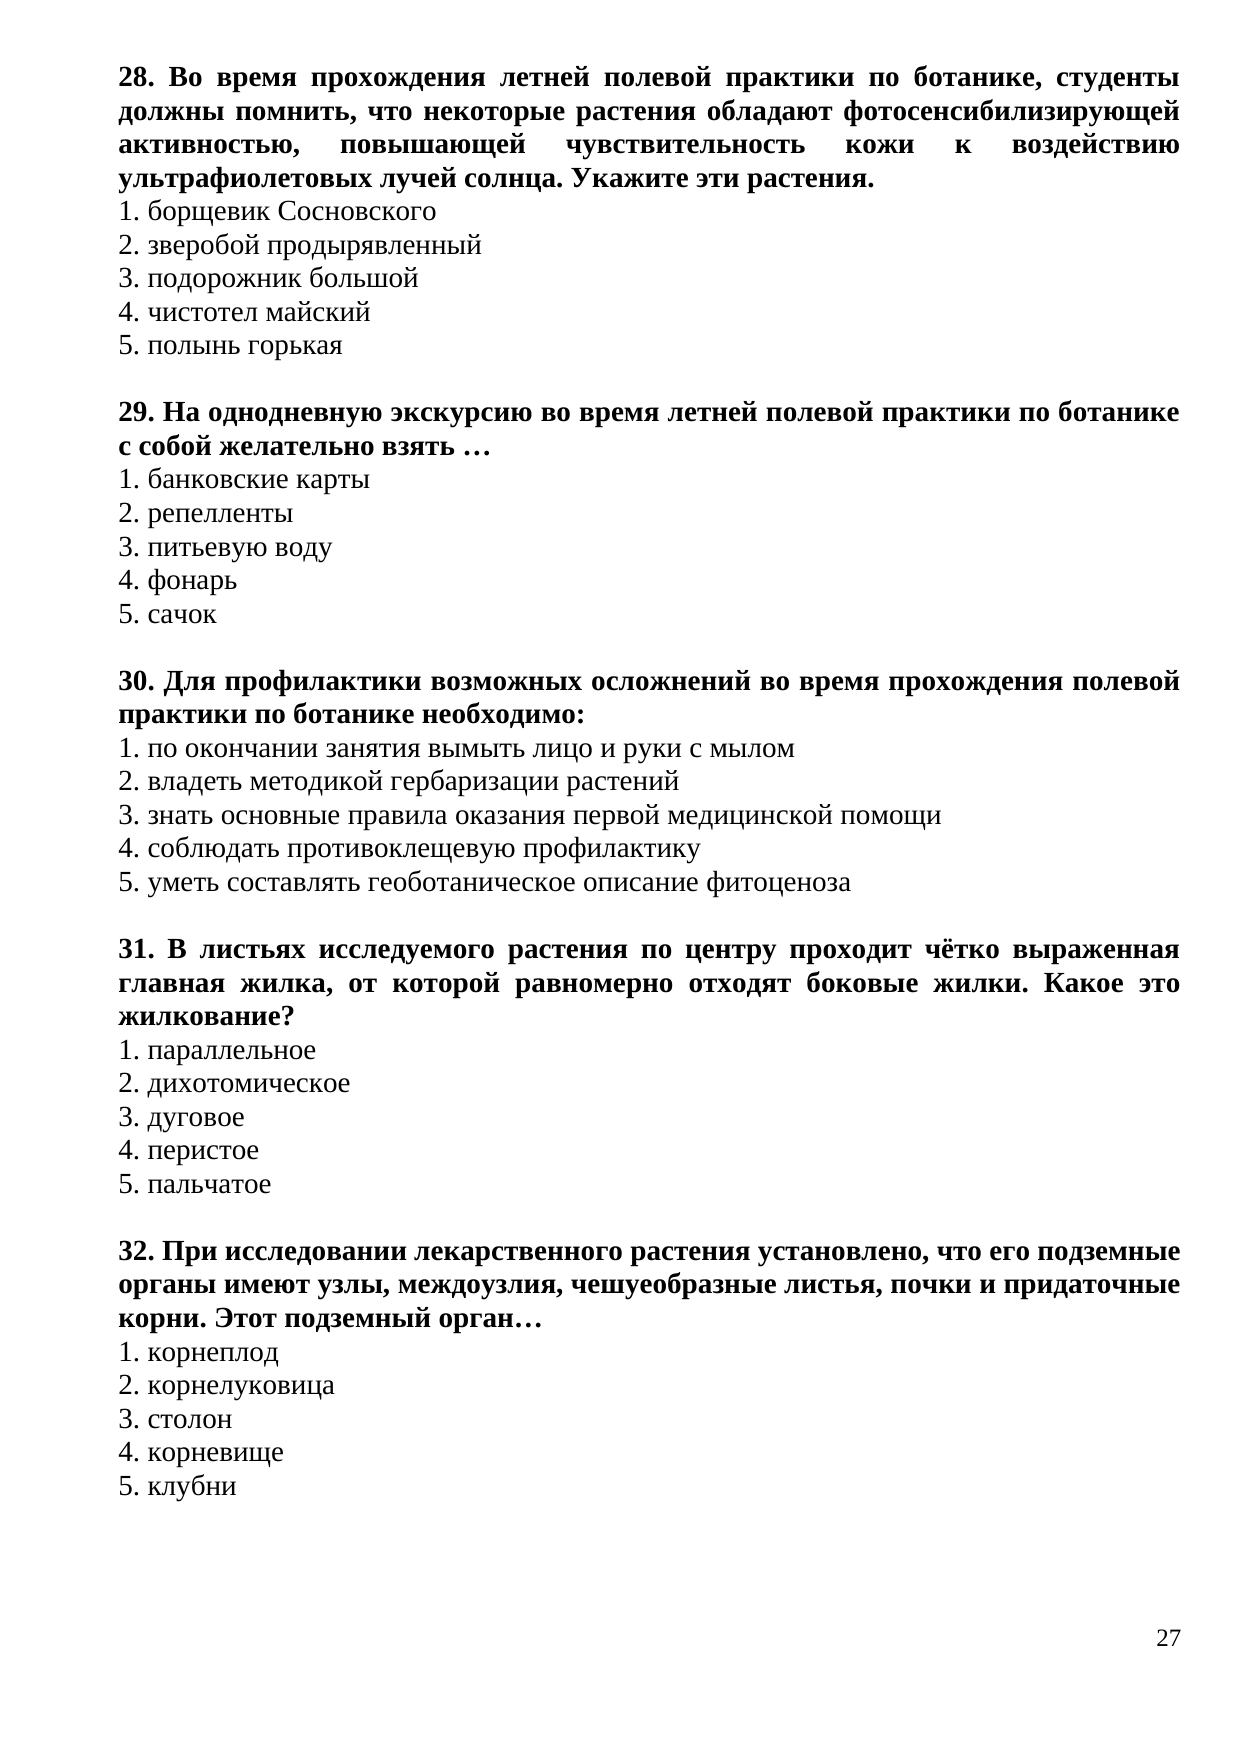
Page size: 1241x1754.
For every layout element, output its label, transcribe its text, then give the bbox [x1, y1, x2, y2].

text 5. полынь горькая [118, 327, 1181, 361]
text 30. Для профилактики возможных осложнений во время прохождения полевой практики по ботанике необходимо: [118, 663, 1181, 730]
text 2. владеть методикой гербаризации растений [118, 763, 1181, 797]
text 5. сачок [118, 596, 1181, 629]
text 4. чистотел майский [118, 294, 1181, 327]
text 1. параллельное [118, 1032, 1181, 1065]
text 4. корневище [118, 1434, 1181, 1468]
text 2. репелленты [118, 495, 1181, 529]
text 1. борщевик Сосновского [118, 193, 1181, 227]
text 4. соблюдать противоклещевую профилактику [118, 831, 1181, 864]
text 5. пальчатое [118, 1166, 1181, 1199]
text 1. по окончании занятия вымыть лицо и руки с мылом [118, 730, 1181, 763]
text 2. дихотомическое [118, 1065, 1181, 1099]
text 2. зверобой продырявленный [118, 227, 1181, 260]
text 3. питьевую воду [118, 529, 1181, 562]
text 3. дуговое [118, 1099, 1181, 1132]
text 29. На однодневную экскурсию во время летней полевой практики по ботанике с собой желательно взять … [118, 394, 1181, 462]
text 3. столон [118, 1401, 1181, 1434]
text 31. В листьях исследуемого растения по центру проходит чётко выраженная главная жилка, от которой равномерно отходят боковые жилки. Какое это жилкование? [118, 931, 1181, 1032]
text 28. Во время прохождения летней полевой практики по ботанике, студенты должны помнить, что некоторые растения обладают фотосенсибилизирующей активностью, повышающей чувствительность кожи к воздействию ультрафиолетовых лучей солнца. Укажите эти растения. [118, 59, 1181, 193]
text 5. уметь составлять геоботаническое описание фитоценоза [118, 864, 1181, 898]
text 4. фонарь [118, 562, 1181, 596]
text 5. клубни [118, 1468, 1181, 1501]
text 1. корнеплод [118, 1334, 1181, 1367]
text 2. корнелуковица [118, 1367, 1181, 1401]
text 32. При исследовании лекарственного растения установлено, что его подземные органы имеют узлы, междоузлия, чешуеобразные листья, почки и придаточные корни. Этот подземный орган… [118, 1233, 1181, 1334]
text 4. перистое [118, 1132, 1181, 1166]
text 3. подорожник большой [118, 260, 1181, 294]
text 3. знать основные правила оказания первой медицинской помощи [118, 797, 1181, 831]
text 1. банковские карты [118, 462, 1181, 495]
